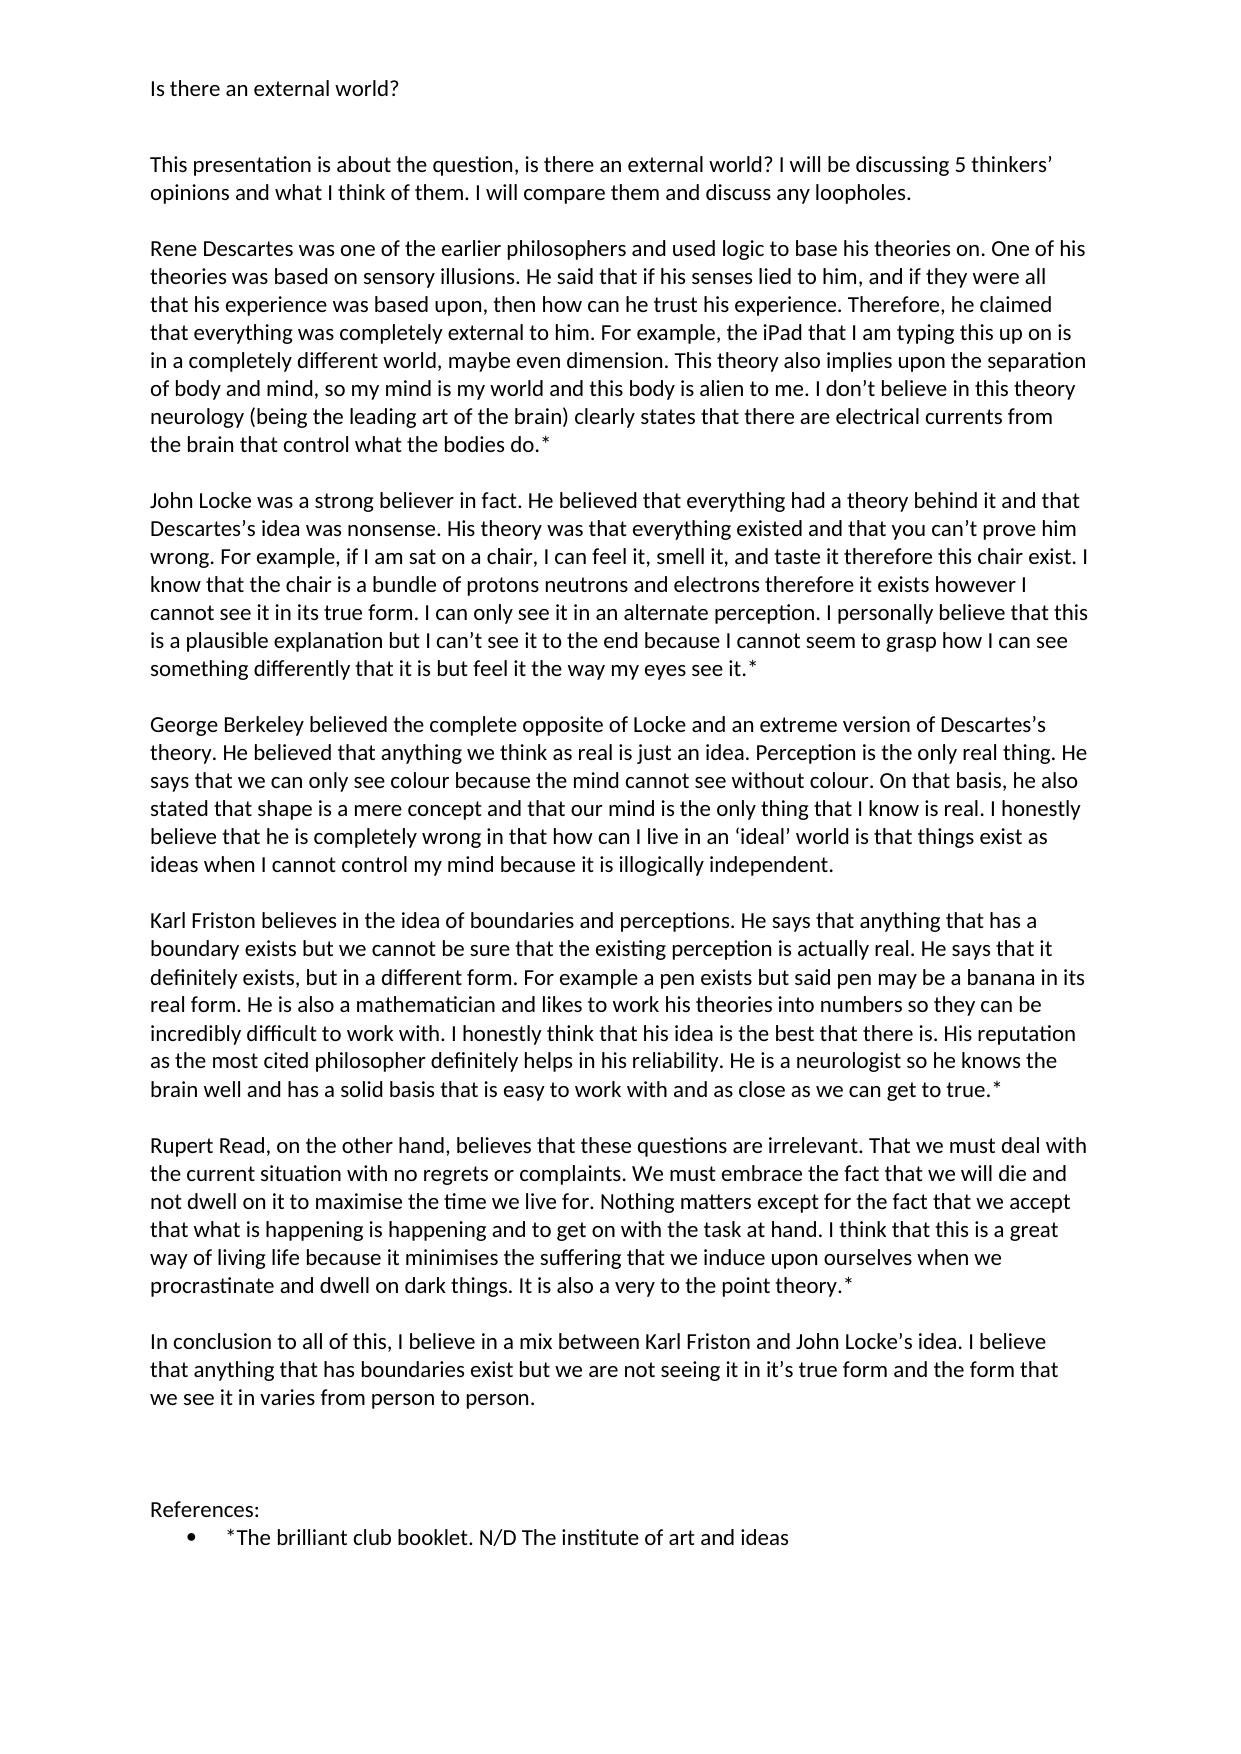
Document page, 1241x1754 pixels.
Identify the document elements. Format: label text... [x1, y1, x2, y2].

text References: [150, 1495, 1090, 1523]
text George Berkeley believed the complete opposite of Locke and an extreme version of Descartes’s theory. He believed that anything we think as real is just an idea. Perception is the only real thing. He says that we can only see colour because the mind cannot see without colour. On that basis, he also stated that shape is a mere concept and that our mind is the only thing that I know is real. I honestly believe that he is completely wrong in that how can I live in an ‘ideal’ world is that things exist as ideas when I cannot control my mind because it is illogically independent. [150, 710, 1090, 878]
text Rene Descartes was one of the earlier philosophers and used logic to base his theories on. One of his theories was based on sensory illusions. He said that if his senses lied to him, and if they were all that his experience was based upon, then how can he trust his experience. Therefore, he claimed that everything was completely external to him. For example, the iPad that I am typing this up on is in a completely different world, maybe even dimension. This theory also implies upon the separation of body and mind, so my mind is my world and this body is alien to me. I don’t believe in this theory neurology (being the leading art of the brain) clearly states that there are electrical currents from the brain that control what the bodies do.* [150, 234, 1090, 458]
text In conclusion to all of this, I believe in a mix between Karl Friston and John Locke’s idea. I believe that anything that has boundaries exist but we are not seeing it in it’s true form and the form that we see it in varies from person to person. [150, 1327, 1090, 1411]
list *The brilliant club booklet. N/D The institute of art and ideas [187, 1523, 1090, 1551]
text John Locke was a strong believer in fact. He believed that everything had a theory behind it and that Descartes’s idea was nonsense. His theory was that everything existed and that you can’t prove him wrong. For example, if I am sat on a chair, I can feel it, smell it, and taste it therefore this chair exist. I know that the chair is a bundle of protons neutrons and electrons therefore it exists however I cannot see it in its true form. I can only see it in an alternate perception. I personally believe that this is a plausible explanation but I can’t see it to the end because I cannot seem to grasp how I can see something differently that it is but feel it the way my eyes see it.* [150, 486, 1090, 682]
text Rupert Read, on the other hand, believes that these questions are irrelevant. That we must deal with the current situation with no regrets or complaints. We must embrace the fact that we will die and not dwell on it to maximise the time we live for. Nothing matters except for the fact that we accept that what is happening is happening and to get on with the task at hand. I think that this is a great way of living life because it minimises the suffering that we induce upon ourselves when we procrastinate and dwell on dark things. It is also a very to the point theory.* [150, 1131, 1090, 1299]
text This presentation is about the question, is there an external world? I will be discussing 5 thinkers’ opinions and what I think of them. I will compare them and discuss any loopholes. [150, 150, 1090, 206]
text Karl Friston believes in the idea of boundaries and perceptions. He says that anything that has a boundary exists but we cannot be sure that the existing perception is actually real. He says that it definitely exists, but in a different form. For example a pen exists but said pen may be a banana in its real form. He is also a mathematician and likes to work his theories into numbers so they can be incredibly difficult to work with. I honestly think that his idea is the best that there is. His reputation as the most cited philosopher definitely helps in his reliability. He is a neurologist so he knows the brain well and has a solid basis that is easy to work with and as close as we can get to true.* [150, 907, 1090, 1103]
